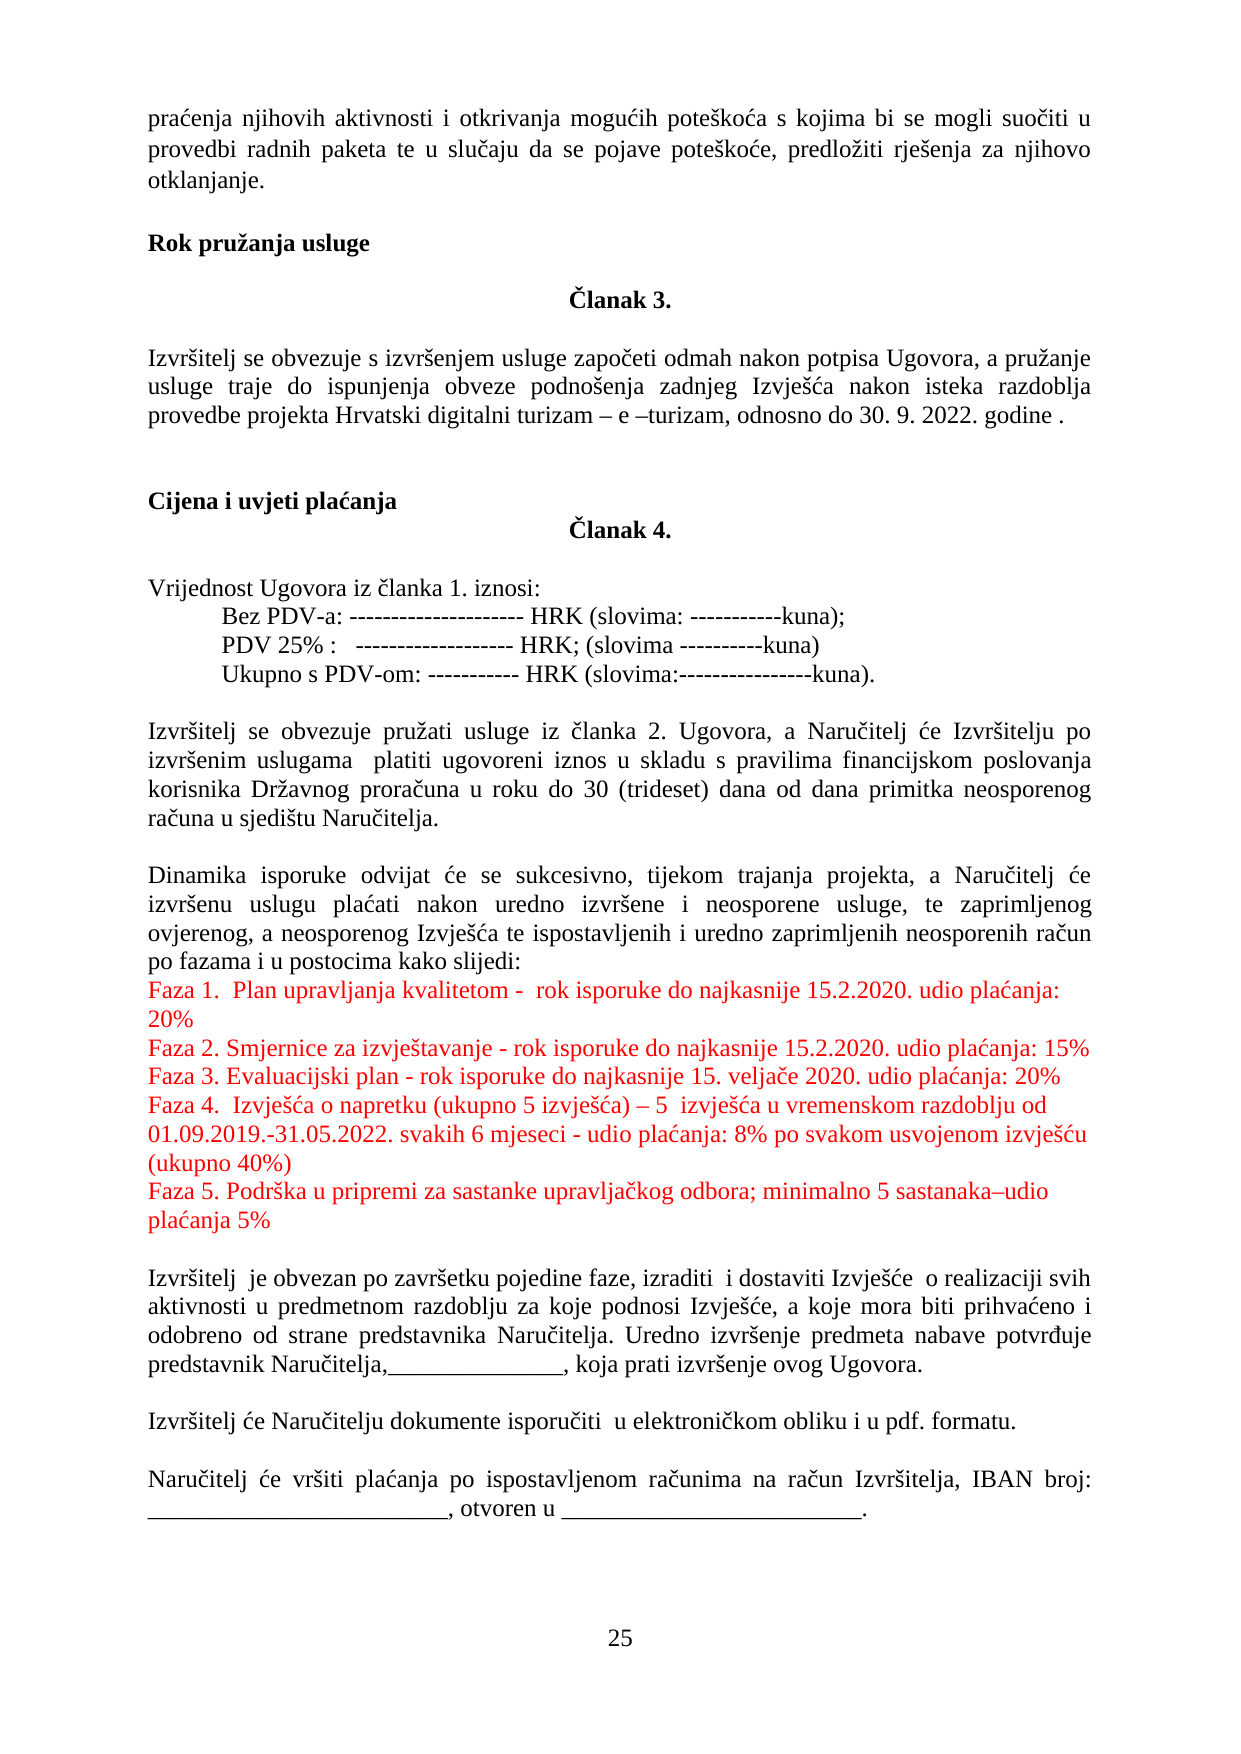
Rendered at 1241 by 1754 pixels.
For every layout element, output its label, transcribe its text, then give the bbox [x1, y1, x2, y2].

text Ukupno s PDV-om: ----------- HRK (slovima:----------------kuna). [148, 659, 1092, 688]
text Članak 3. [148, 285, 1092, 314]
text Naručitelj će vršiti plaćanja po ispostavljenom računima na račun Izvršitelja, IBAN broj: ________________________, otvoren u ________________________. [148, 1464, 1092, 1521]
text Izvršitelj će Naručitelju dokumente isporučiti u elektroničkom obliku i u pdf. formatu. [148, 1406, 1092, 1435]
text Faza 5. Podrška u pripremi za sastanke upravljačkog odbora; minimalno 5 sastanaka–udio plaćanja 5% [148, 1176, 1092, 1234]
text Izvršitelj se obvezuje s izvršenjem usluge započeti odmah nakon potpisa Ugovora, a pružanje usluge traje do ispunjenja obveze podnošenja zadnjeg Izvješća nakon isteka razdoblja provedbe projekta Hrvatski digitalni turizam – e –turizam, odnosno do 30. 9. 2022. godine . [148, 343, 1092, 429]
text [148, 103, 1092, 194]
text Bez PDV-a: --------------------- HRK (slovima: -----------kuna); [148, 601, 1092, 630]
text Izvršitelj se obvezuje pružati usluge iz članka 2. Ugovora, a Naručitelj će Izvršitelju po izvršenim uslugama platiti ugovoreni iznos u skladu s pravilima financijskom poslovanja korisnika Državnog proračuna u roku do 30 (trideset) dana od dana primitka neosporenog računa u sjedištu Naručitelja. [148, 716, 1092, 831]
text Izvršitelj je obvezan po završetku pojedine faze, izraditi i dostaviti Izvješće o realizaciji svih aktivnosti u predmetnom razdoblju za koje podnosi Izvješće, a koje mora biti prihvaćeno i odobreno od strane predstavnika Naručitelja. Uredno izvršenje predmeta nabave potvrđuje predstavnik Naručitelja,______________, koja prati izvršenje ovog Ugovora. [148, 1263, 1092, 1378]
text Dinamika isporuke odvijat će se sukcesivno, tijekom trajanja projekta, a Naručitelj će izvršenu uslugu plaćati nakon uredno izvršene i neosporene usluge, te zaprimljenog ovjerenog, a neosporenog Izvješća te ispostavljenih i uredno zaprimljenih neosporenih račun po fazama i u postocima kako slijedi: [148, 860, 1092, 975]
text Faza 4. Izvješća o napretku (ukupno 5 izvješća) – 5 izvješća u vremenskom razdoblju od 01.09.2019.-31.05.2022. svakih 6 mjeseci - udio plaćanja: 8% po svakom usvojenom izvješću (ukupno 40%) [148, 1090, 1092, 1176]
text Rok pružanja usluge [148, 228, 1092, 256]
text Cijena i uvjeti plaćanja [148, 486, 1092, 515]
text Faza 1. Plan upravljanja kvalitetom - rok isporuke do najkasnije 15.2.2020. udio plaćanja: 20% [148, 975, 1092, 1033]
text Faza 3. Evaluacijski plan - rok isporuke do najkasnije 15. veljače 2020. udio plaćanja: 20% [148, 1061, 1092, 1090]
text Faza 2. Smjernice za izvještavanje - rok isporuke do najkasnije 15.2.2020. udio plaćanja: 15% [148, 1033, 1092, 1061]
text PDV 25% : ------------------- HRK; (slovima ----------kuna) [148, 630, 1092, 659]
text Vrijednost Ugovora iz članka 1. iznosi: [148, 573, 1092, 601]
text Članak 4. [148, 515, 1092, 544]
